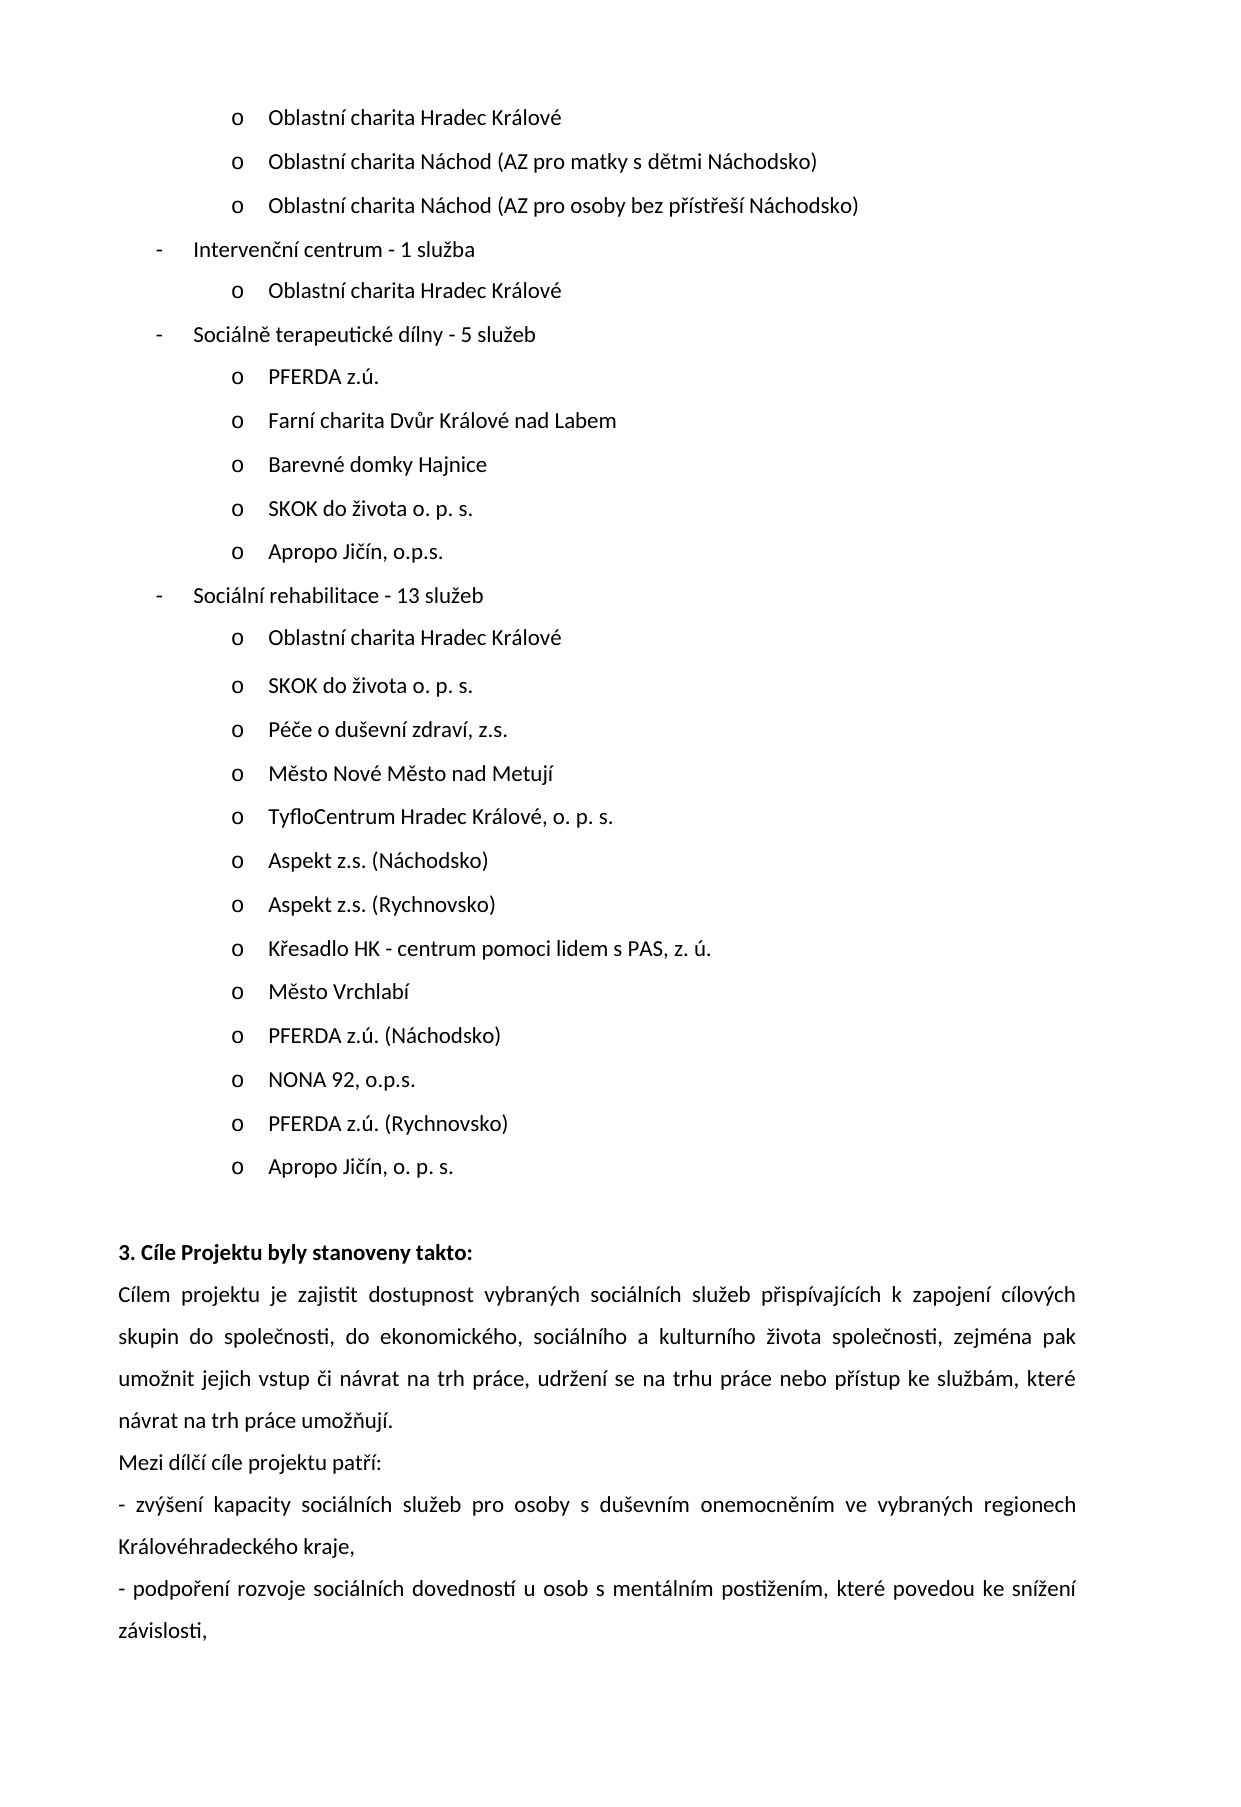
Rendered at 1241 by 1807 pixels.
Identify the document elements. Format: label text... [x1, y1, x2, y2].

list Farní charita Dvůr Králové nad Labem [231, 406, 1078, 435]
list Péče o duševní zdraví, z.s. [231, 715, 1078, 744]
list Aspekt z.s. (Náchodsko) [231, 846, 1078, 875]
list Sociální rehabilitace - 13 služeb [156, 581, 1078, 609]
list Aspekt z.s. (Rychnovsko) [231, 890, 1078, 919]
list SKOK do života o. p. s. [231, 494, 1078, 523]
list PFERDA z.ú. [231, 362, 1078, 392]
list Město Nové Město nad Metují [231, 759, 1078, 788]
list Barevné domky Hajnice [231, 450, 1078, 479]
list Oblastní charita Hradec Králové [231, 103, 1078, 133]
list Apropo Jičín, o. p. s. [231, 1152, 1078, 1182]
list Oblastní charita Náchod (AZ pro osoby bez přístřeší Náchodsko) [231, 191, 1078, 220]
list SKOK do života o. p. s. [231, 671, 1078, 700]
text Mezi dílčí cíle projektu patří: [118, 1448, 1078, 1476]
text - podpoření rozvoje sociálních dovedností u osob s mentálním postižením, které povedou ke snížení závislosti, [118, 1574, 1078, 1644]
text Cílem projektu je zajistit dostupnost vybraných sociálních služeb přispívajících k zapojení cílových skupin do společnosti, do ekonomického, sociálního a kulturního života společnosti, zejména pak umožnit jejich vstup či návrat na trh práce, udržení se na trhu práce nebo přístup ke službám, které návrat na trh práce umožňují. [118, 1280, 1078, 1434]
list Křesadlo HK - centrum pomoci lidem s PAS, z. ú. [231, 934, 1078, 963]
list Oblastní charita Náchod (AZ pro matky s dětmi Náchodsko) [231, 147, 1078, 176]
list Apropo Jičín, o.p.s. [231, 537, 1078, 567]
list Intervenční centrum - 1 služba [156, 235, 1078, 263]
list Oblastní charita Hradec Králové [231, 623, 1078, 652]
list PFERDA z.ú. (Náchodsko) [231, 1021, 1078, 1050]
list Sociálně terapeutické dílny - 5 služeb [156, 320, 1078, 348]
list PFERDA z.ú. (Rychnovsko) [231, 1109, 1078, 1138]
text - zvýšení kapacity sociálních služeb pro osoby s duševním onemocněním ve vybraných regionech Královéhradeckého kraje, [118, 1490, 1078, 1560]
list NONA 92, o.p.s. [231, 1065, 1078, 1094]
list Oblastní charita Hradec Králové [231, 277, 1078, 306]
list Město Vrchlabí [231, 977, 1078, 1007]
list TyfloCentrum Hradec Králové, o. p. s. [231, 802, 1078, 832]
text 3. Cíle Projektu byly stanoveny takto: [118, 1238, 1078, 1266]
